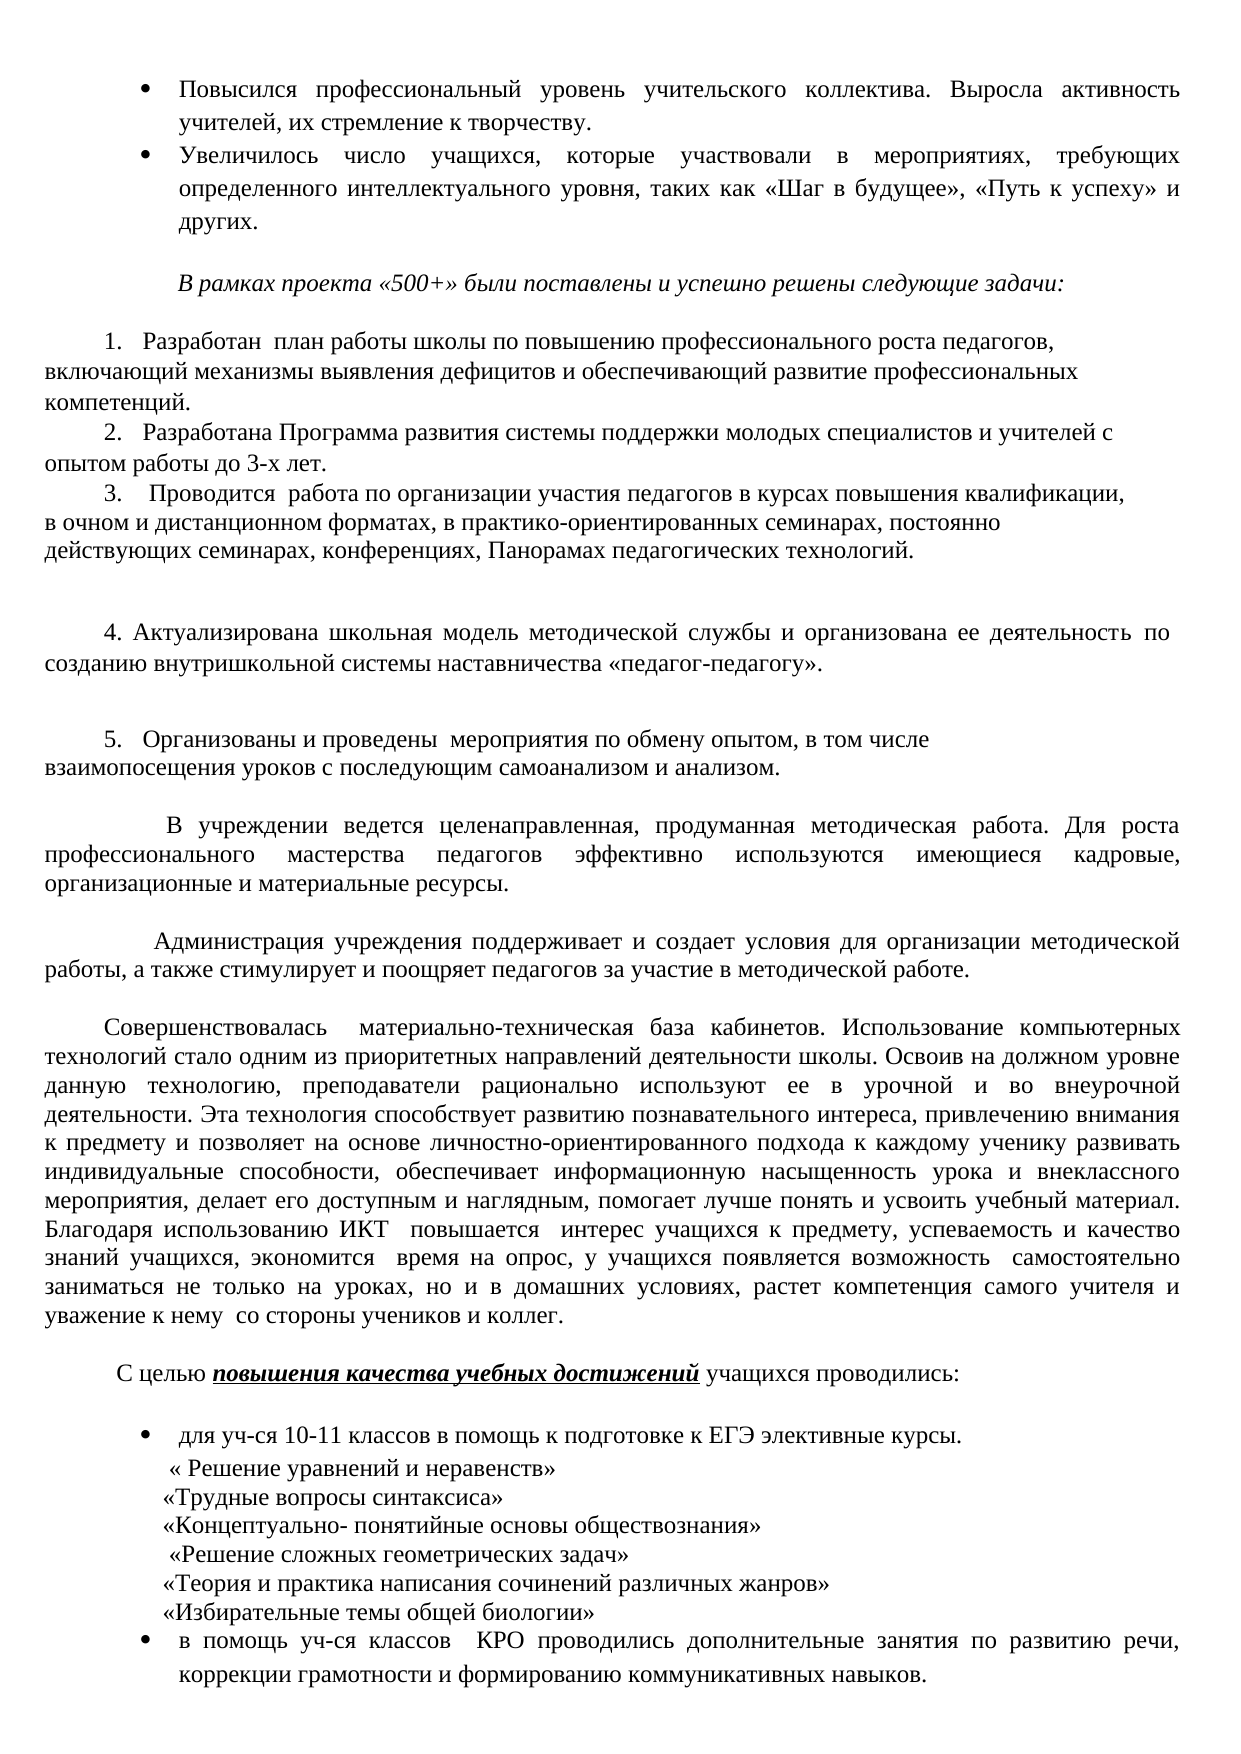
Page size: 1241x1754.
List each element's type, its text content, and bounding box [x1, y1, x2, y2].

list «Трудные вопросы синтаксиса» [103, 1482, 1181, 1511]
list Увеличилось число учащихся, которые участвовали в мероприятиях, требующих определенного интеллектуального уровня, таких как «Шаг в будущее», «Путь к успеху» и других. [141, 140, 1181, 235]
list в помощь уч-ся классов КРО проводились дополнительные занятия по развитию речи, коррекции грамотности и формированию коммуникативных навыков. [141, 1626, 1181, 1687]
list «Решение сложных геометрических задач» [103, 1539, 1181, 1568]
list Разработан план работы школы по повышению профессионального роста педагогов, включающий механизмы выявления дефицитов и обеспечивающий развитие профессиональных компетенций. [44, 326, 1153, 416]
text Совершенствовалась материально-техническая база кабинетов. Использование компьютерных технологий стало одним из приоритетных направлений деятельности школы. Освоив на должном уровне данную технологию, преподаватели рационально используют ее в урочной и во внеурочной деятельности. Эта технология способствует развитию познавательного интереса, привлечению внимания к предмету и позволяет на основе личностно-ориентированного подхода к каждому ученику развивать индивидуальные способности, обеспечивает информационную насыщенность урока и внеклассного мероприятия, делает его доступным и наглядным, помогает лучше понять и усвоить учебный материал. Благодаря использованию ИКТ повышается интерес учащихся к предмету, успеваемость и качество знаний учащихся, экономится время на опрос, у учащихся появляется возможность самостоятельно заниматься не только на уроках, но и в домашних условиях, растет компетенция самого учителя и уважение к нему со стороны учеников и коллег. [44, 1012, 1181, 1329]
list Проводится работа по организации участия педагогов в курсах повышения квалификации, в очном и дистанционном форматах, в практико-ориентированных семинарах, постоянно действующих семинарах, конференциях, Панорамах педагогических технологий. [44, 478, 1138, 564]
list Разработана Программа развития системы поддержки молодых специалистов и учителей с опытом работы до 3-х лет. [44, 417, 1153, 476]
list «Теория и практика написания сочинений различных жанров» [103, 1568, 1181, 1597]
text С целью повышения качества учебных достижений учащихся проводились: [103, 1358, 1181, 1387]
list Повысился профессиональный уровень учительского коллектива. Выросла активность учителей, их стремление к творчеству. [141, 74, 1181, 136]
list «Концептуально- понятийные основы обществознания» [103, 1511, 1181, 1539]
list « Решение уравнений и неравенств» [103, 1453, 1181, 1482]
list «Избирательные темы общей биологии» [103, 1597, 1181, 1626]
list Организованы и проведены мероприятия по обмену опытом, в том числе взаимопосещения уроков с последующим самоанализом и анализом. [44, 724, 1088, 781]
list для уч-ся 10-11 классов в помощь к подготовке к ЕГЭ элективные курсы. [141, 1420, 1181, 1449]
text В учреждении ведется целенаправленная, продуманная методическая работа. Для роста профессионального мастерства педагогов эффективно используются имеющиеся кадровые, организационные и материальные ресурсы. [44, 810, 1181, 897]
text Администрация учреждения поддерживает и создает условия для организации методической работы, а также стимулирует и поощряет педагогов за участие в методической работе. [44, 926, 1181, 983]
text 4. Актуализирована школьная модель методической службы и организована ее деятельность по созданию внутришкольной системы наставничества «педагог-педагогу». [44, 617, 1170, 677]
text В рамках проекта «500+» были поставлены и успешно решены следующие задачи: [44, 268, 1181, 297]
